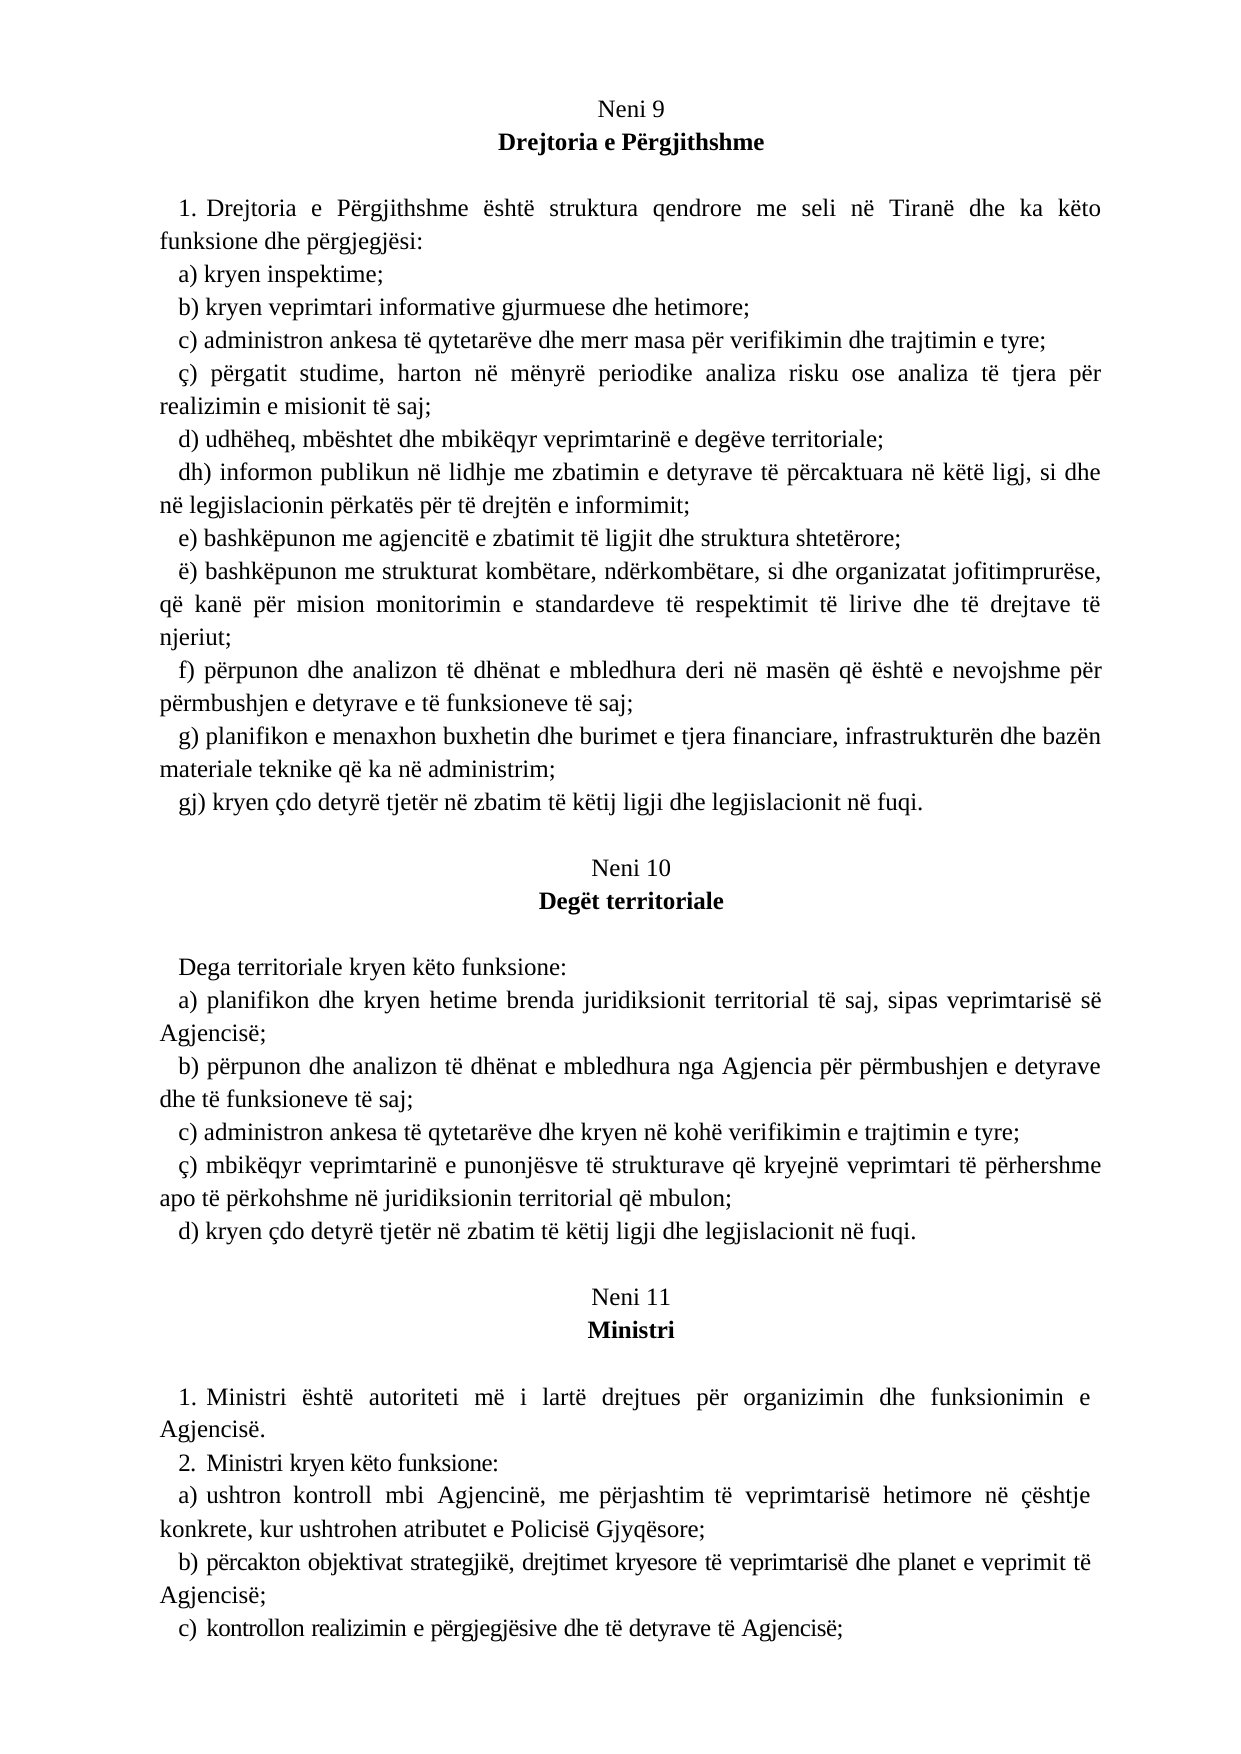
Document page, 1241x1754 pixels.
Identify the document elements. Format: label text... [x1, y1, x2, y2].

list përcakton objektivat strategjikë, drejtimet kryesore të veprimtarisë dhe planet e veprimit të Agjencisë; [159, 1547, 1091, 1608]
text c) administron ankesa të qytetarëve dhe merr masa për verifikimin dhe trajtimin e tyre; [159, 325, 1103, 354]
text Drejtoria e Përgjithshme [159, 127, 1103, 156]
text Neni 10 [159, 853, 1103, 882]
text d) kryen çdo detyrë tjetër në zbatim të këtij ligji dhe legjislacionit në fuqi. [159, 1216, 1103, 1245]
text b) përpunon dhe analizon të dhënat e mbledhura nga Agjencia për përmbushjen e detyrave dhe të funksioneve të saj; [159, 1051, 1103, 1113]
text ç) mbikëqyr veprimtarinë e punonjësve të strukturave që kryejnë veprimtari të përhershme apo të përkohshme në juridiksionin territorial që mbulon; [159, 1150, 1103, 1212]
text Neni 11 [159, 1282, 1103, 1311]
text e) bashkëpunon me agjencitë e zbatimit të ligjit dhe struktura shtetërore; [159, 523, 1103, 552]
text Ministri [159, 1316, 1103, 1344]
text a) planifikon dhe kryen hetime brenda juridiksionit territorial të saj, sipas veprimtarisë së Agjencisë; [159, 985, 1103, 1047]
text ë) bashkëpunon me strukturat kombëtare, ndërkombëtare, si dhe organizatat jofitimprurëse, që kanë për mision monitorimin e standardeve të respektimit të lirive dhe të drejtave të njeriut; [159, 556, 1103, 651]
text Neni 9 [159, 94, 1103, 122]
text Degët territoriale [159, 886, 1103, 915]
text a) kryen inspektime; [159, 259, 1103, 288]
text Dega territoriale kryen këto funksione: [159, 952, 1103, 981]
text b) kryen veprimtari informative gjurmuese dhe hetimore; [159, 292, 1103, 321]
list Ministri është autoriteti më i lartë drejtues për organizimin dhe funksionimin e Agjencisë. [159, 1382, 1091, 1443]
list Drejtoria e Përgjithshme është struktura qendrore me seli në Tiranë dhe ka këto funksione dhe përgjegjësi: [159, 193, 1103, 254]
text ç) përgatit studime, harton në mënyrë periodike analiza risku ose analiza të tjera për realizimin e misionit të saj; [159, 358, 1103, 420]
text f) përpunon dhe analizon të dhënat e mbledhura deri në masën që është e nevojshme për përmbushjen e detyrave e të funksioneve të saj; [159, 655, 1103, 717]
text c) administron ankesa të qytetarëve dhe kryen në kohë verifikimin e trajtimin e tyre; [159, 1117, 1103, 1146]
list kontrollon realizimin e përgjegjësive dhe të detyrave të Agjencisë; [159, 1613, 1103, 1641]
list ushtron kontroll mbi Agjencinë, me përjashtim të veprimtarisë hetimore në çështje konkrete, kur ushtrohen atributet e Policisë Gjyqësore; [159, 1481, 1090, 1542]
text d) udhëheq, mbështet dhe mbikëqyr veprimtarinë e degëve territoriale; [159, 424, 1103, 453]
list Ministri kryen këto funksione: [159, 1448, 1103, 1476]
text dh) informon publikun në lidhje me zbatimin e detyrave të përcaktuara në këtë ligj, si dhe në legjislacionin përkatës për të drejtën e informimit; [159, 457, 1103, 519]
text gj) kryen çdo detyrë tjetër në zbatim të këtij ligji dhe legjislacionit në fuqi. [159, 787, 1103, 816]
text g) planifikon e menaxhon buxhetin dhe burimet e tjera financiare, infrastrukturën dhe bazën materiale teknike që ka në administrim; [159, 721, 1103, 783]
